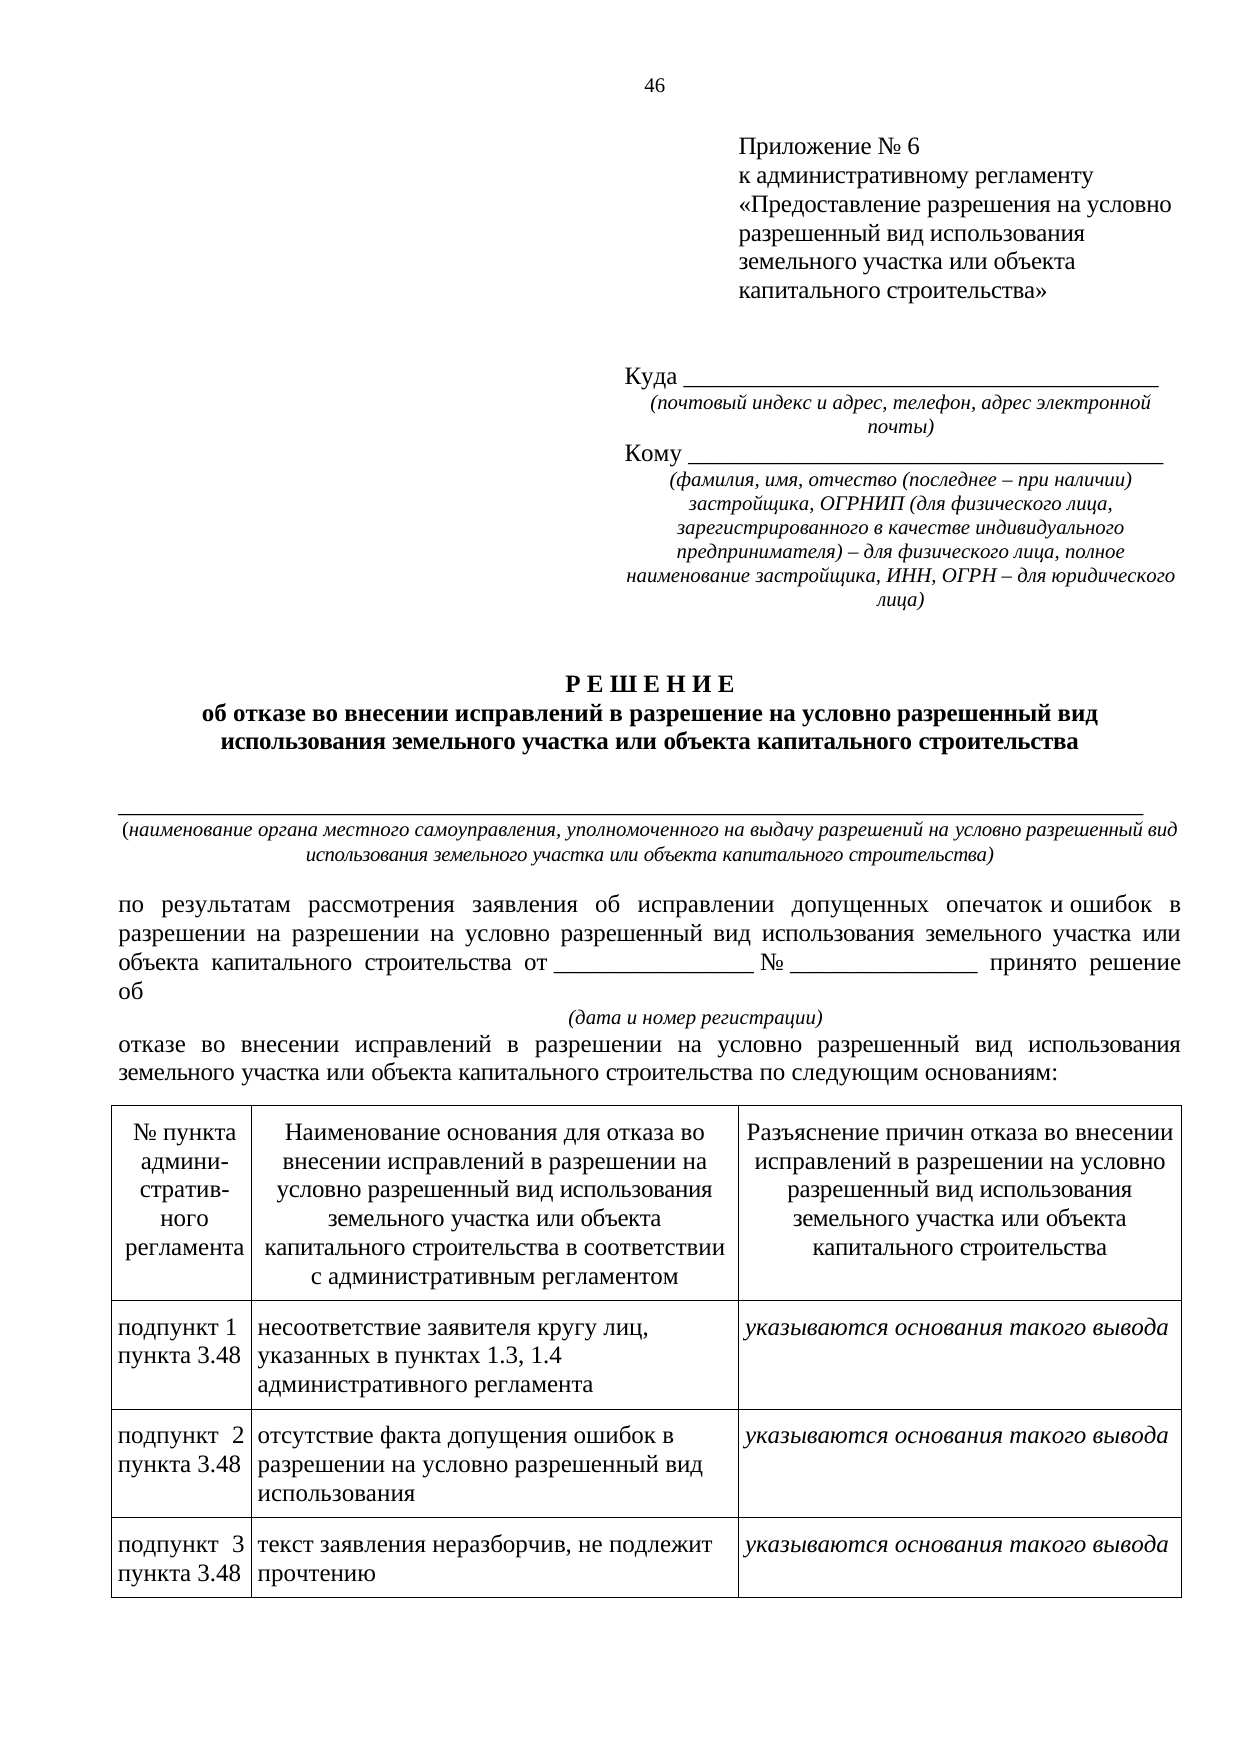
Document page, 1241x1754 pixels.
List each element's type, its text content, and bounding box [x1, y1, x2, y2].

table_header Разъяснение причин отказа во внесении исправлений в разрешении на условно разрешенный вид использования земельного участка или объекта капитального строительства [739, 1106, 1181, 1300]
table_cell отсутствие факта допущения ошибок в разрешении на условно разрешенный вид использования [252, 1410, 738, 1517]
text Куда ______________________________________ [624, 361, 1181, 390]
text Приложение № 6 [738, 131, 1181, 160]
text по результатам рассмотрения заявления об исправлении допущенных опечаток и ошибок в разрешении на разрешении на условно разрешенный вид использования земельного участка или объекта капитального строительства от ________________ № _______________ принято решение об [118, 889, 1181, 1004]
text Р Е Ш Е Н И Е об отказе во внесении исправлений в разрешение на условно разрешенный вид использования земельного участка или объекта капитального строительства [118, 669, 1181, 755]
text (фамилия, имя, отчество (последнее – при наличии) застройщика, ОГРНИП (для физического лица, зарегистрированного в качестве индивидуального предпринимателя) – для физического лица, полное наименование застройщика, ИНН, ОГРН – для юридического лица) [620, 467, 1181, 611]
text Кому ______________________________________ [624, 438, 1181, 467]
table_cell текст заявления неразборчив, не подлежит прочтению [252, 1518, 738, 1597]
text к административному регламенту «Предоставление разрешения на условно разрешенный вид использования земельного участка или объекта капитального строительства» [738, 160, 1181, 304]
table_header № пункта админи-стратив-ного регламента [112, 1106, 251, 1300]
table_cell подпункт 1 пункта 3.48 [112, 1301, 251, 1409]
table_cell подпункт 2 пункта 3.48 [112, 1410, 251, 1517]
table_cell указываются основания такого вывода [739, 1410, 1181, 1517]
table_cell несоответствие заявителя кругу лиц, указанных в пунктах 1.3, 1.4 административного регламента [252, 1301, 738, 1409]
text отказе во внесении исправлений в разрешении на условно разрешенный вид использования земельного участка или объекта капитального строительства по следующим основаниям: [118, 1029, 1181, 1086]
table_cell указываются основания такого вывода [739, 1301, 1181, 1409]
text (наименование органа местного самоуправления, уполномоченного на выдачу разрешений на условно разрешенный вид использования земельного участка или объекта капитального строительства) [118, 817, 1181, 866]
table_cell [739, 1518, 1181, 1597]
table_cell подпункт 3 пункта 3.48 [112, 1518, 251, 1597]
table_header Наименование основания для отказа во внесении исправлений в разрешении на условно разрешенный вид использования земельного участка или объекта капитального строительства в соответствии с административным регламентом [252, 1106, 738, 1300]
text (дата и номер регистрации) [118, 1004, 1181, 1029]
text (почтовый индекс и адрес, телефон, адрес электронной почты) [620, 390, 1181, 438]
text __________________________________________________________________________________ [118, 789, 1181, 817]
